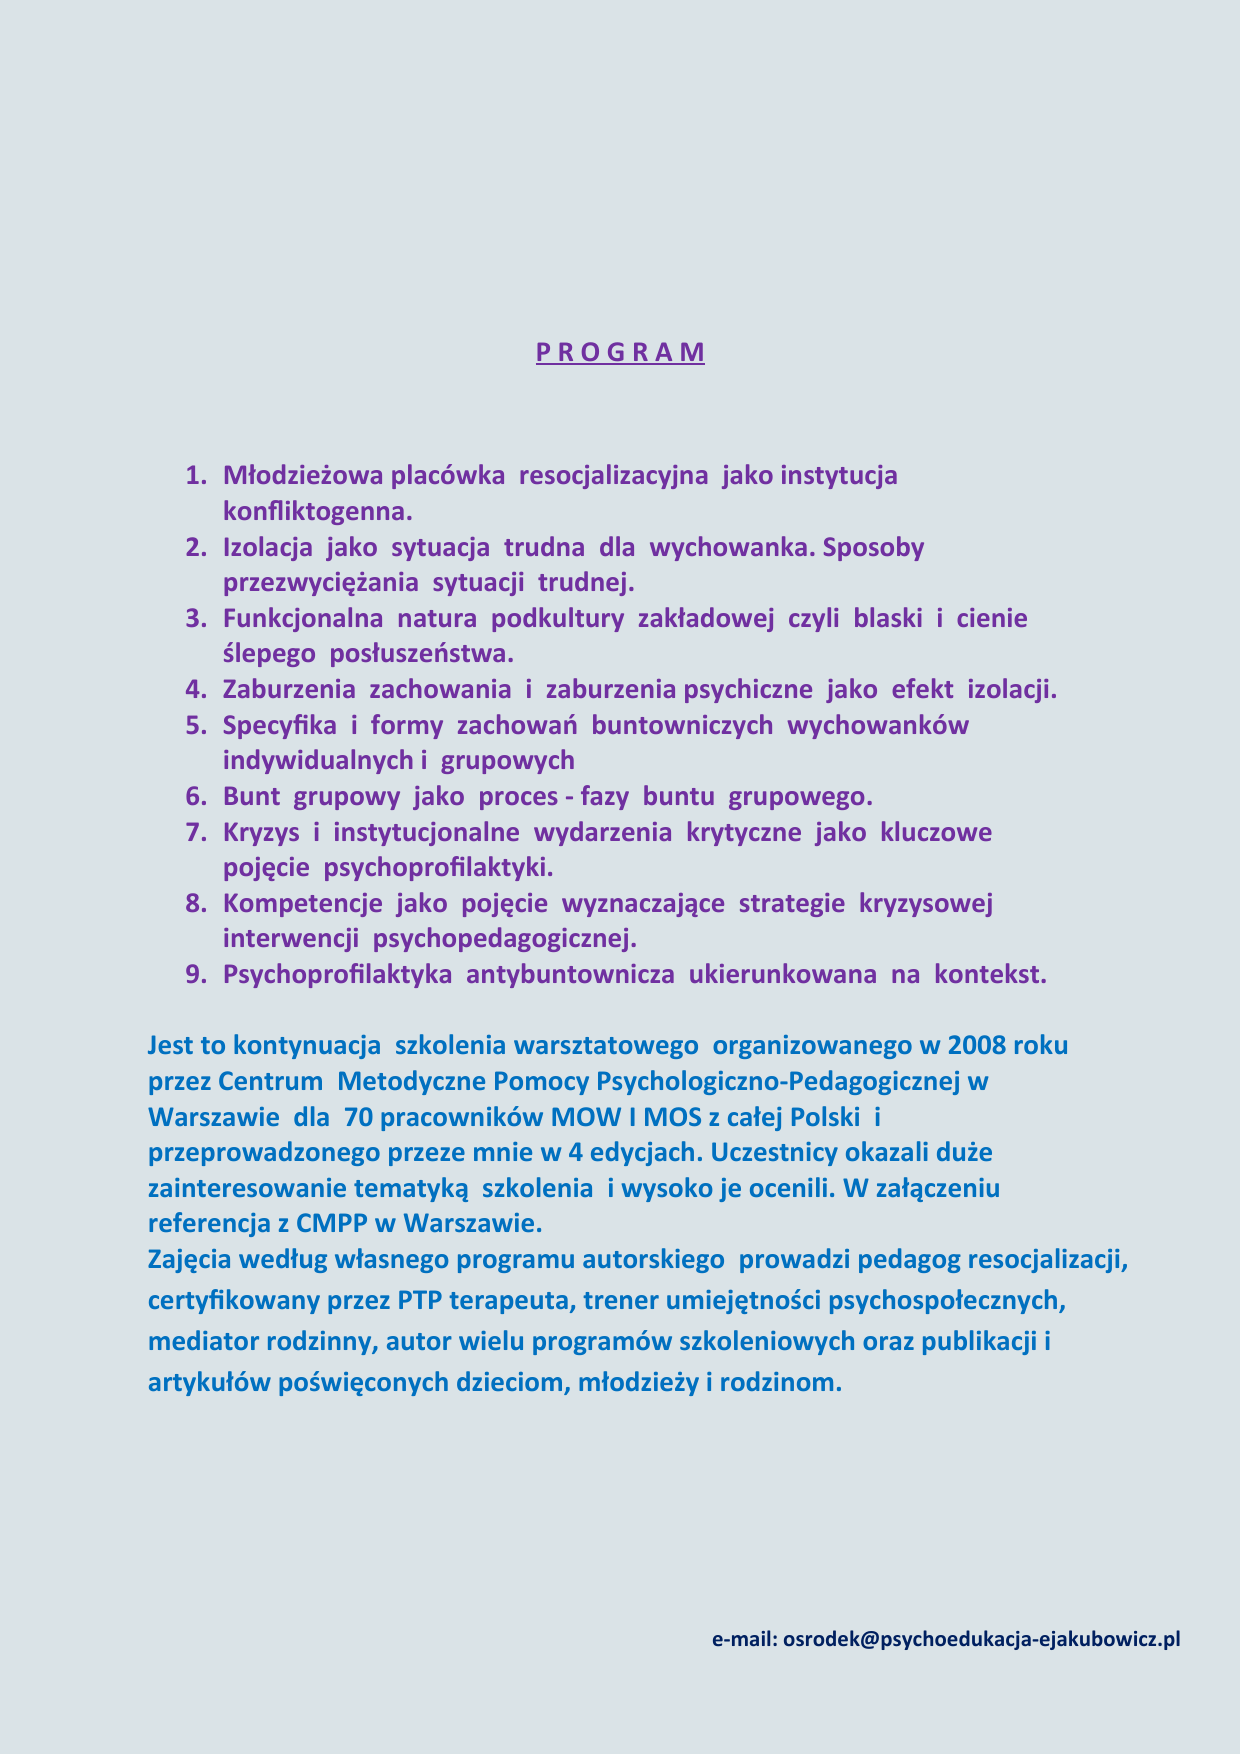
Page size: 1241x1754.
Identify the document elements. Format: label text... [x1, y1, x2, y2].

list Młodzieżowa placówka resocjalizacyjna jako instytucja konfliktogenna. [185, 456, 1093, 528]
list Psychoprofilaktyka antybuntownicza ukierunkowana na kontekst. [185, 955, 1093, 991]
text Zajęcia według własnego programu autorskiego prowadzi pedagog resocjalizacji, certyfikowany przez PTP terapeuta, trener umiejętności psychospołecznych, mediator rodzinny, autor wielu programów szkoleniowych oraz publikacji i artykułów poświęconych dzieciom, młodzieży i rodzinom. [148, 1240, 1166, 1399]
text P R O G R A M [148, 333, 1093, 368]
list Kryzys i instytucjonalne wydarzenia krytyczne jako kluczowe pojęcie psychoprofilaktyki. [185, 813, 1093, 884]
list Zaburzenia zachowania i zaburzenia psychiczne jako efekt izolacji. [185, 670, 1093, 706]
list Kompetencje jako pojęcie wyznaczające strategie kryzysowej interwencji psychopedagogicznej. [185, 884, 1093, 955]
text Jest to kontynuacja szkolenia warsztatowego organizowanego w 2008 roku przez Centrum Metodyczne Pomocy Psychologiczno-Pedagogicznej w Warszawie dla 70 pracowników MOW I MOS z całej Polski i przeprowadzonego przeze mnie w 4 edycjach. Uczestnicy okazali duże zainteresowanie tematyką szkolenia i wysoko je ocenili. W załączeniu referencja z CMPP w Warszawie. [148, 1026, 1093, 1240]
list Funkcjonalna natura podkultury zakładowej czyli blaski i cienie ślepego posłuszeństwa. [185, 599, 1093, 670]
list Izolacja jako sytuacja trudna dla wychowanka. Sposoby przezwyciężania sytuacji trudnej. [185, 528, 1093, 599]
list Bunt grupowy jako proces - fazy buntu grupowego. [185, 777, 1093, 813]
list Specyfika i formy zachowań buntowniczych wychowanków indywidualnych i grupowych [185, 706, 1093, 777]
